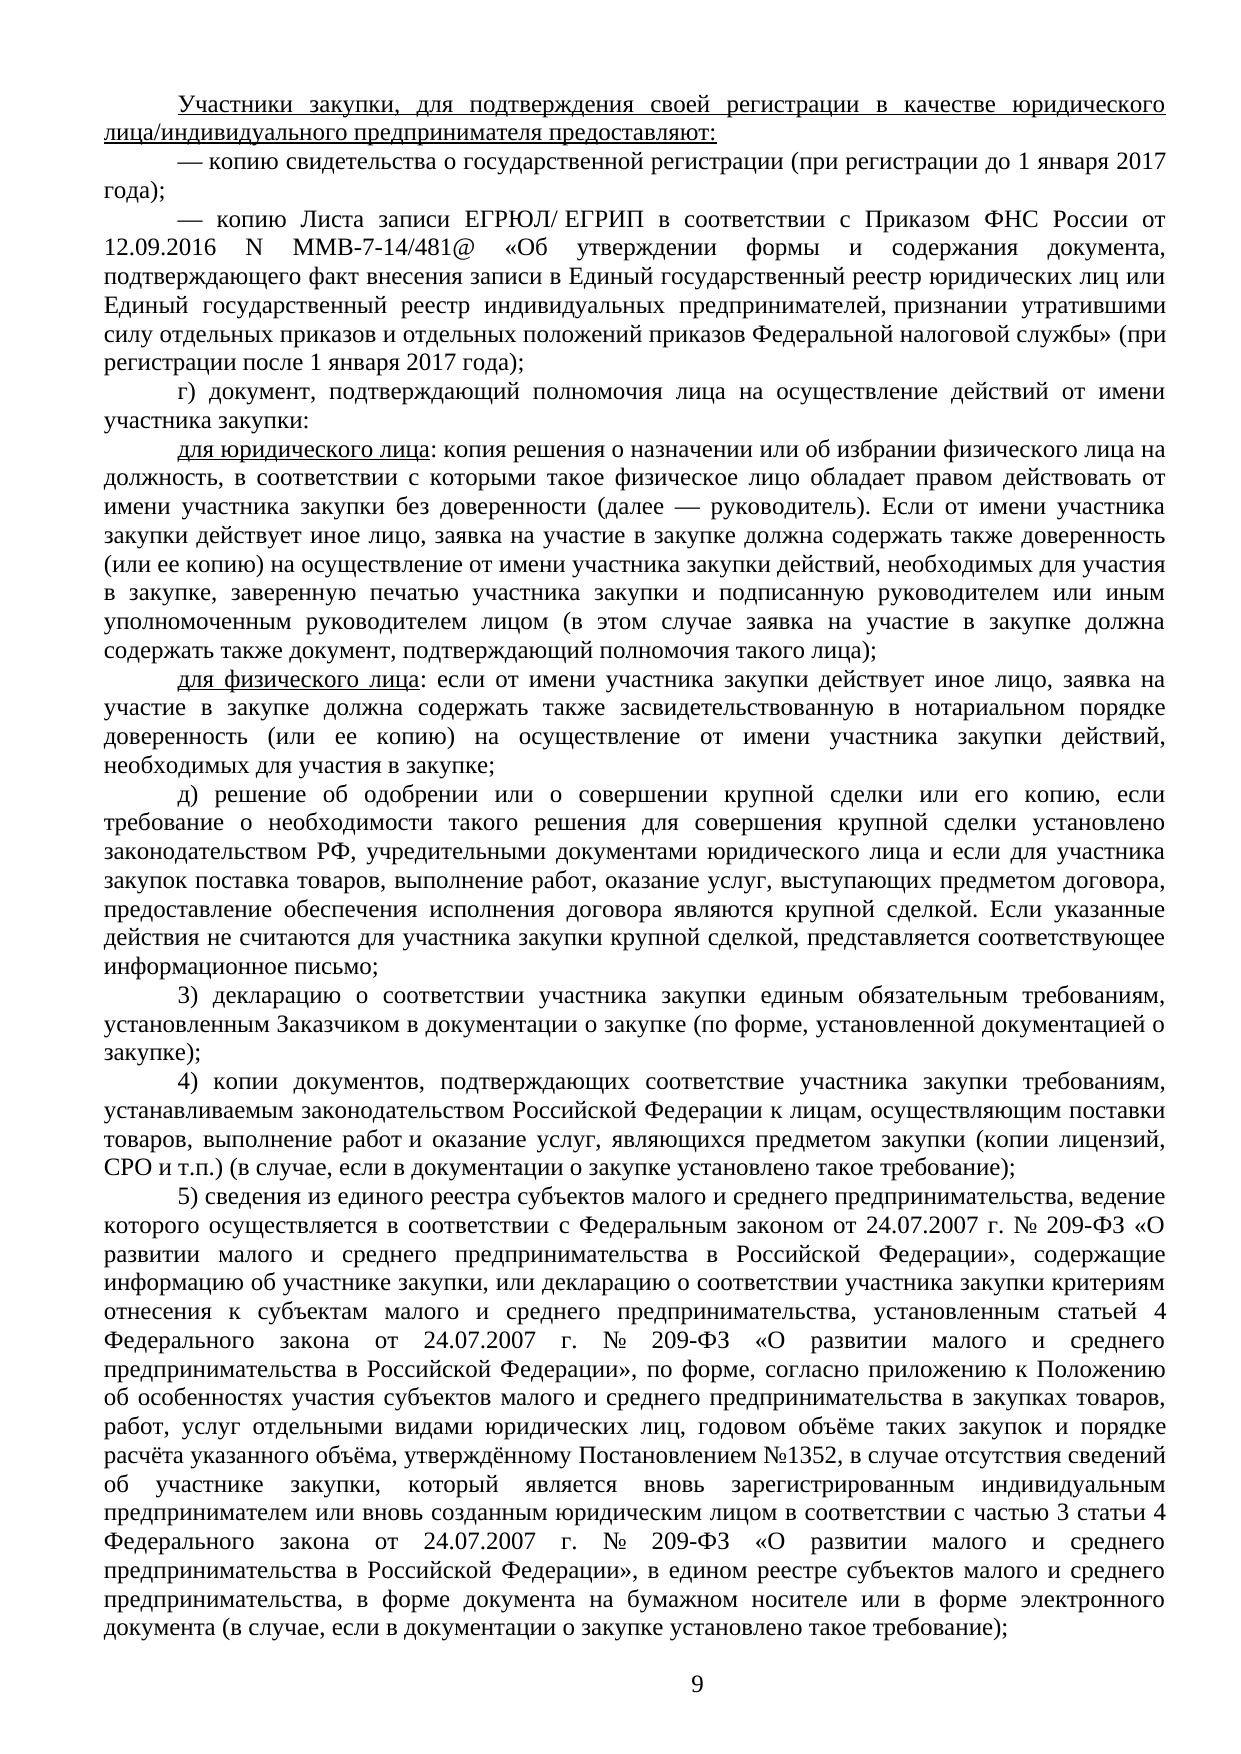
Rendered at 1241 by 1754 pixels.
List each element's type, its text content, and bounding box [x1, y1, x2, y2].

text — копию Листа записи ЕГРЮЛ/ ЕГРИП в соответствии с Приказом ФНС России от 12.09.2016 N ММВ-7-14/481@ «Об утверждении формы и содержания документа, подтверждающего факт внесения записи в Единый государственный реестр юридических лиц или Единый государственный реестр индивидуальных предпринимателей, признании утратившими силу отдельных приказов и отдельных положений приказов Федеральной налоговой службы» (при регистрации после 1 января 2017 года); [103, 204, 1166, 376]
text 4) копии документов, подтверждающих соответствие участника закупки требованиям, устанавливаемым законодательством Российской Федерации к лицам, осуществляющим поставки товаров, выполнение работ и оказание услуг, являющихся предметом закупки (копии лицензий, СРО и т.п.) (в случае, если в документации о закупке установлено такое требование); [103, 1066, 1166, 1181]
text 5) сведения из единого реестра субъектов малого и среднего предпринимательства, ведение которого осуществляется в соответствии с Федеральным законом от 24.07.2007 г. № 209-ФЗ «О развитии малого и среднего предпринимательства в Российской Федерации», содержащие информацию об участнике закупки, или декларацию о соответствии участника закупки критериям отнесения к субъектам малого и среднего предпринимательства, установленным статьей 4 Федерального закона от 24.07.2007 г. № 209-ФЗ «О развитии малого и среднего предпринимательства в Российской Федерации», по форме, согласно приложению к Положению об особенностях участия субъектов малого и среднего предпринимательства в закупках товаров, работ, услуг отдельными видами юридических лиц, годовом объёме таких закупок и порядке расчёта указанного объёма, утверждённому Постановлением №1352, в случае отсутствия сведений об участнике закупки, который является вновь зарегистрированным индивидуальным предпринимателем или вновь созданным юридическим лицом в соответствии с частью 3 статьи 4 Федерального закона от 24.07.2007 г. № 209-ФЗ «О развитии малого и среднего предпринимательства в Российской Федерации», в едином реестре субъектов малого и среднего предпринимательства, в форме документа на бумажном носителе или в форме электронного документа (в случае, если в документации о закупке установлено такое требование); [103, 1181, 1166, 1641]
text Участники закупки, для подтверждения своей регистрации в качестве юридического лица/индивидуального предпринимателя предоставляют: [103, 89, 1166, 146]
text г) документ, подтверждающий полномочия лица на осуществление действий от имени участника закупки: [103, 376, 1166, 434]
text для физического лица: если от имени участника закупки действует иное лицо, заявка на участие в закупке должна содержать также засвидетельствованную в нотариальном порядке доверенность (или ее копию) на осуществление от имени участника закупки действий, необходимых для участия в закупке; [103, 664, 1166, 779]
text — копию свидетельства о государственной регистрации (при регистрации до 1 января 2017 года); [103, 146, 1166, 204]
text 3) декларацию о соответствии участника закупки единым обязательным требованиям, установленным Заказчиком в документации о закупке (по форме, установленной документацией о закупке); [103, 980, 1166, 1066]
text для юридического лица: копия решения о назначении или об избрании физического лица на должность, в соответствии с которыми такое физическое лицо обладает правом действовать от имени участника закупки без доверенности (далее — руководитель). Если от имени участника закупки действует иное лицо, заявка на участие в закупке должна содержать также доверенность (или ее копию) на осуществление от имени участника закупки действий, необходимых для участия в закупке, заверенную печатью участника закупки и подписанную руководителем или иным уполномоченным руководителем лицом (в этом случае заявка на участие в закупке должна содержать также документ, подтверждающий полномочия такого лица); [103, 434, 1166, 664]
text д) решение об одобрении или о совершении крупной сделки или его копию, если требование о необходимости такого решения для совершения крупной сделки установлено законодательством РФ, учредительными документами юридического лица и если для участника закупок поставка товаров, выполнение работ, оказание услуг, выступающих предметом договора, предоставление обеспечения исполнения договора являются крупной сделкой. Если указанные действия не считаются для участника закупки крупной сделкой, представляется соответствующее информационное письмо; [103, 779, 1166, 980]
